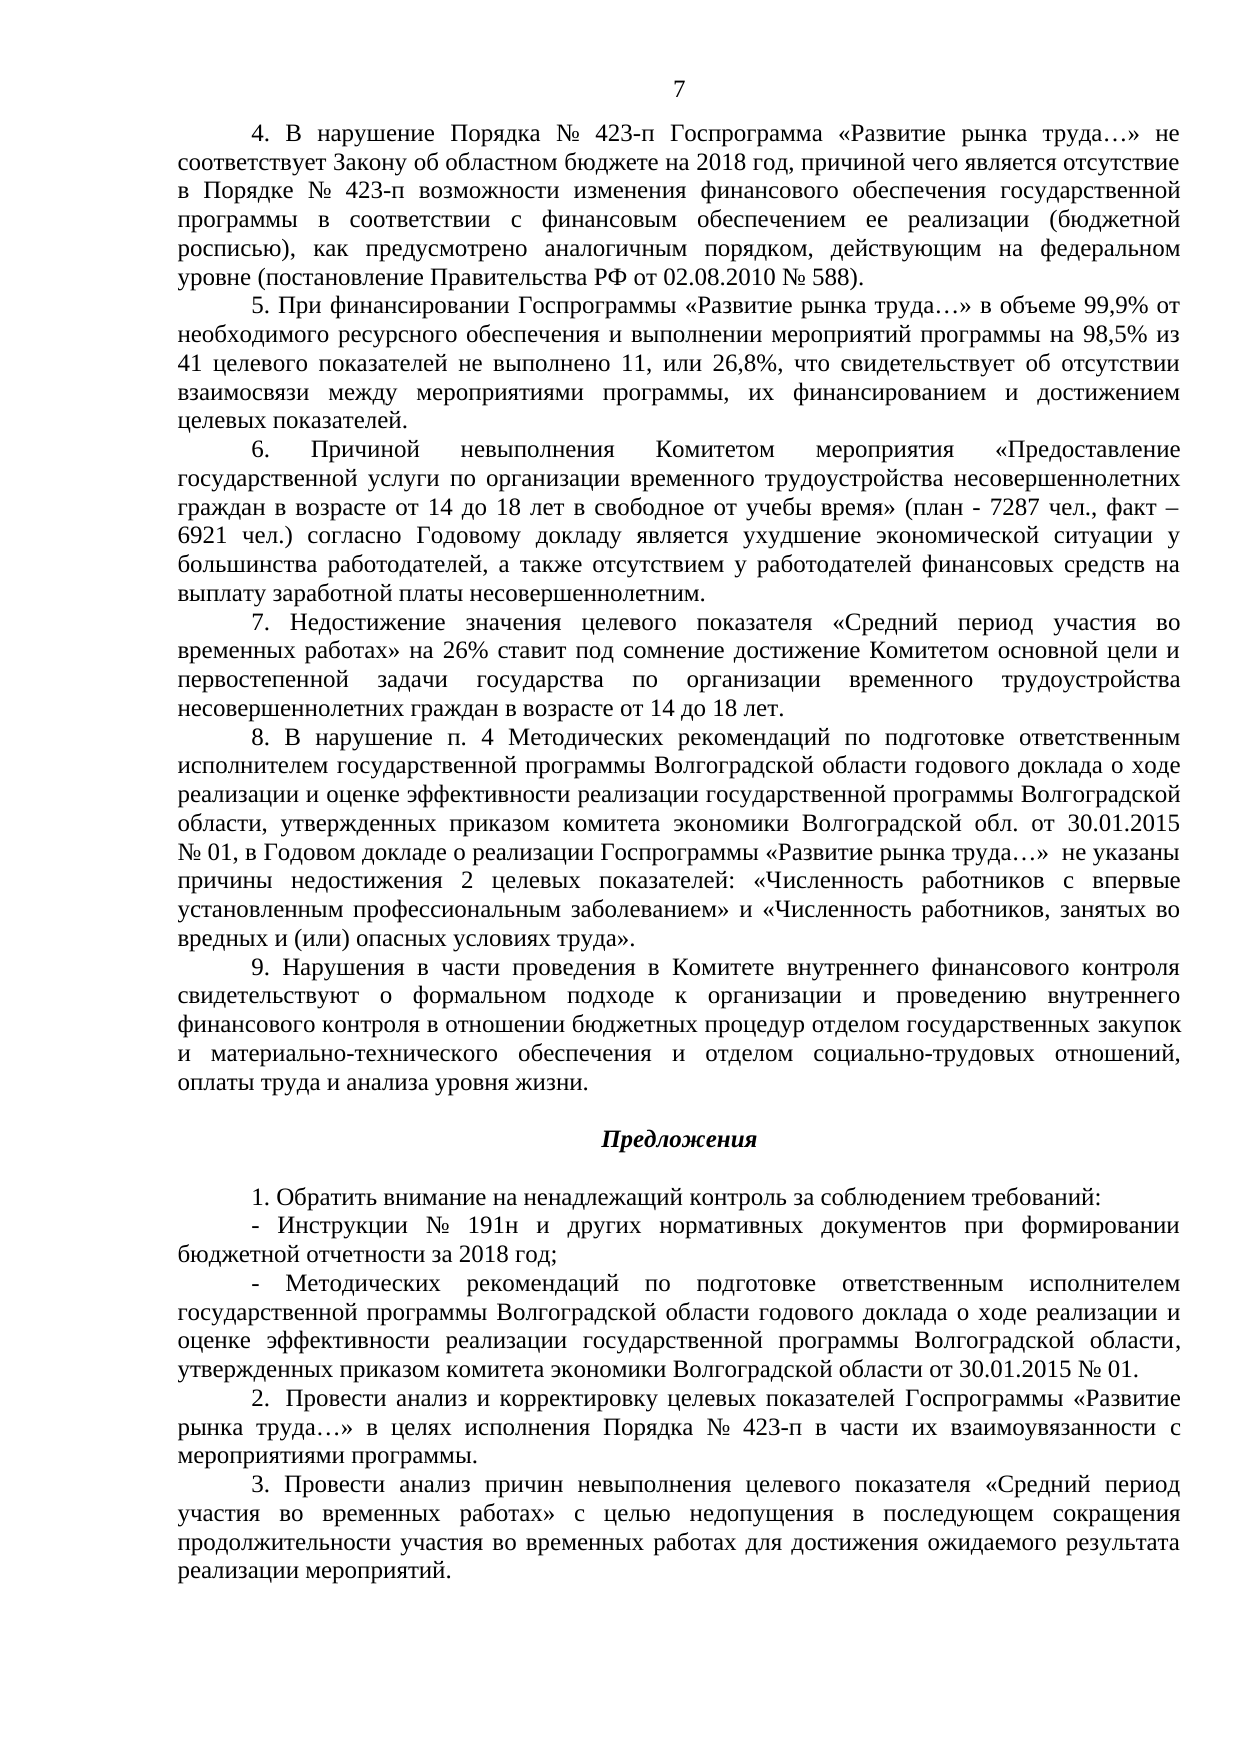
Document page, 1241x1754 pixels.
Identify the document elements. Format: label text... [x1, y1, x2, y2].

text 9. Нарушения в части проведения в Комитете внутреннего финансового контроля свидетельствуют о формальном подходе к организации и проведению внутреннего финансового контроля в отношении бюджетных процедур отделом государственных закупок и материально-технического обеспечения и отделом социально-трудовых отношений, оплаты труда и анализа уровня жизни. [177, 952, 1181, 1096]
text 8. В нарушение п. 4 Методических рекомендаций по подготовке ответственным исполнителем государственной программы Волгоградской области годового доклада о ходе реализации и оценке эффективности реализации государственной программы Волгоградской области, утвержденных приказом комитета экономики Волгоградской обл. от 30.01.2015 № 01, в Годовом докладе о реализации Госпрограммы «Развитие рынка труда…» не указаны причины недостижения 2 целевых показателей: «Численность работников с впервые установленным профессиональным заболеванием» и «Численность работников, занятых во вредных и (или) опасных условиях труда». [177, 722, 1181, 952]
text 5. При финансировании Госпрограммы «Развитие рынка труда…» в объеме 99,9% от необходимого ресурсного обеспечения и выполнении мероприятий программы на 98,5% из 41 целевого показателей не выполнено 11, или 26,8%, что свидетельствует об отсутствии взаимосвязи между мероприятиями программы, их финансированием и достижением целевых показателей. [177, 291, 1181, 434]
text 7. Недостижение значения целевого показателя «Средний период участия во временных работах» на 26% ставит под сомнение достижение Комитетом основной цели и первостепенной задачи государства по организации временного трудоустройства несовершеннолетних граждан в возрасте от 14 до 18 лет. [177, 607, 1181, 722]
text 6. Причиной невыполнения Комитетом мероприятия «Предоставление государственной услуги по организации временного трудоустройства несовершеннолетних граждан в возрасте от 14 до 18 лет в свободное от учебы время» (план - 7287 чел., факт – 6921 чел.) согласно Годовому докладу является ухудшение экономической ситуации у большинства работодателей, а также отсутствием у работодателей финансовых средств на выплату заработной платы несовершеннолетним. [177, 434, 1181, 607]
text - Методических рекомендаций по подготовке ответственным исполнителем государственной программы Волгоградской области годового доклада о ходе реализации и оценке эффективности реализации государственной программы Волгоградской области, утвержденных приказом комитета экономики Волгоградской области от 30.01.2015 № 01. [177, 1268, 1181, 1383]
text 1. Обратить внимание на ненадлежащий контроль за соблюдением требований: [177, 1182, 1181, 1211]
text Предложения [177, 1124, 1181, 1153]
text 3. Провести анализ причин невыполнения целевого показателя «Средний период участия во временных работах» с целью недопущения в последующем сокращения продолжительности участия во временных работах для достижения ожидаемого результата реализации мероприятий. [177, 1469, 1181, 1584]
text 2. Провести анализ и корректировку целевых показателей Госпрограммы «Развитие рынка труда…» в целях исполнения Порядка № 423-п в части их взаимоувязанности с мероприятиями программы. [177, 1383, 1181, 1469]
text 4. В нарушение Порядка № 423-п Госпрограмма «Развитие рынка труда…» не соответствует Закону об областном бюджете на 2018 год, причиной чего является отсутствие в Порядке № 423-п возможности изменения финансового обеспечения государственной программы в соответствии с финансовым обеспечением ее реализации (бюджетной росписью), как предусмотрено аналогичным порядком, действующим на федеральном уровне (постановление Правительства РФ от 02.08.2010 № 588). [177, 118, 1181, 291]
text - Инструкции № 191н и других нормативных документов при формировании бюджетной отчетности за 2018 год; [177, 1211, 1181, 1268]
